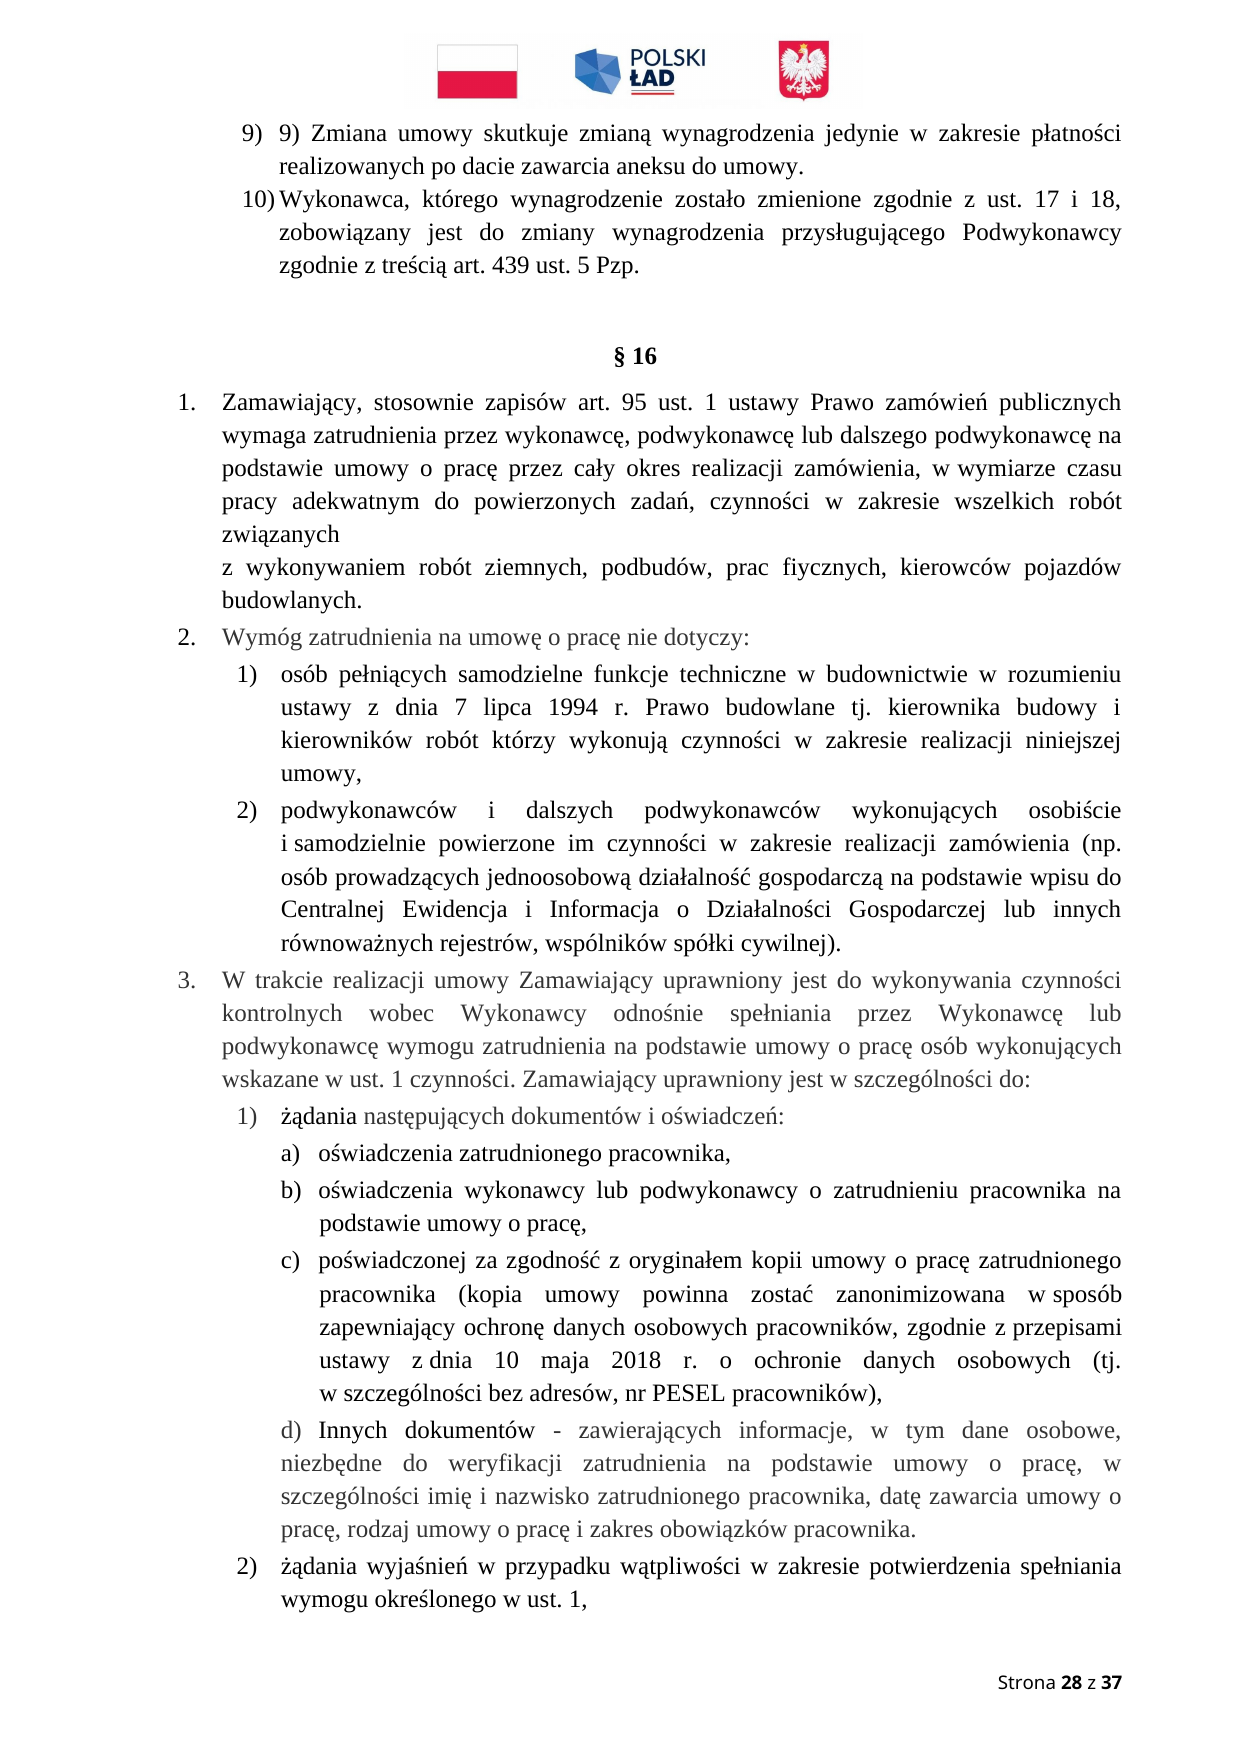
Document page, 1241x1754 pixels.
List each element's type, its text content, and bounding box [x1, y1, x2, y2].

list podwykonawców i dalszych podwykonawców wykonujących osobiście i samodzielnie powierzone im czynności w zakresie realizacji zamówienia (np. osób prowadzących jednoosobową działalność gospodarczą na podstawie wpisu do Centralnej Ewidencja i Informacja o Działalności Gospodarczej lub innych równoważnych rejestrów, wspólników spółki cywilnej). [236, 796, 1122, 956]
list osób pełniących samodzielne funkcje techniczne w budownictwie w rozumieniu ustawy z dnia 7 lipca 1994 r. Prawo budowlane tj. kierownika budowy i kierowników robót którzy wykonują czynności w zakresie realizacji niniejszej umowy, [236, 659, 1122, 787]
list Zamawiający, stosownie zapisów art. 95 ust. 1 ustawy Prawo zamówień publicznych wymaga zatrudnienia przez wykonawcę, podwykonawcę lub dalszego podwykonawcę na podstawie umowy o pracę przez cały okres realizacji zamówienia, w wymiarze czasu pracy adekwatnym do powierzonych zadań, czynności w zakresie wszelkich robót związanych z wykonywaniem robót ziemnych, podbudów, prac fiycznych, kierowców pojazdów budowlanych. [177, 387, 1122, 614]
list oświadczenia zatrudnionego pracownika, [281, 1138, 1122, 1167]
list żądania następujących dokumentów i oświadczeń: [236, 1101, 1122, 1130]
list żądania wyjaśnień w przypadku wątpliwości w zakresie potwierdzenia spełniania wymogu określonego w ust. 1, [236, 1551, 1122, 1613]
list oświadczenia wykonawcy lub podwykonawcy o zatrudnieniu pracownika na podstawie umowy o pracę, [281, 1175, 1122, 1237]
list W trakcie realizacji umowy Zamawiający uprawniony jest do wykonywania czynności kontrolnych wobec Wykonawcy odnośnie spełniania przez Wykonawcę lub podwykonawcę wymogu zatrudnienia na podstawie umowy o pracę osób wykonujących wskazane w ust. 1 czynności. Zamawiający uprawniony jest w szczególności do: [177, 965, 1122, 1093]
picture [403, 33, 863, 109]
list Wymóg zatrudnienia na umowę o pracę nie dotyczy: [177, 622, 1122, 651]
list poświadczonej za zgodność z oryginałem kopii umowy o pracę zatrudnionego pracownika (kopia umowy powinna zostać zanonimizowana w sposób zapewniający ochronę danych osobowych pracowników, zgodnie z przepisami ustawy z dnia 10 maja 2018 r. o ochronie danych osobowych (tj. w szczególności bez adresów, nr PESEL pracowników), [281, 1246, 1122, 1406]
list 9) Zmiana umowy skutkuje zmianą wynagrodzenia jedynie w zakresie płatności realizowanych po dacie zawarcia aneksu do umowy. [242, 118, 1122, 180]
text § 16 [148, 341, 1122, 370]
list Wykonawca, którego wynagrodzenie zostało zmienione zgodnie z ust. 17 i 18, zobowiązany jest do zmiany wynagrodzenia przysługującego Podwykonawcy zgodnie z treścią art. 439 ust. 5 Pzp. [242, 184, 1122, 279]
list Innych dokumentów - zawierających informacje, w tym dane osobowe, niezbędne do weryfikacji zatrudnienia na podstawie umowy o pracę, w szczególności imię i nazwisko zatrudnionego pracownika, datę zawarcia umowy o pracę, rodzaj umowy o pracę i zakres obowiązków pracownika. [281, 1415, 1122, 1543]
